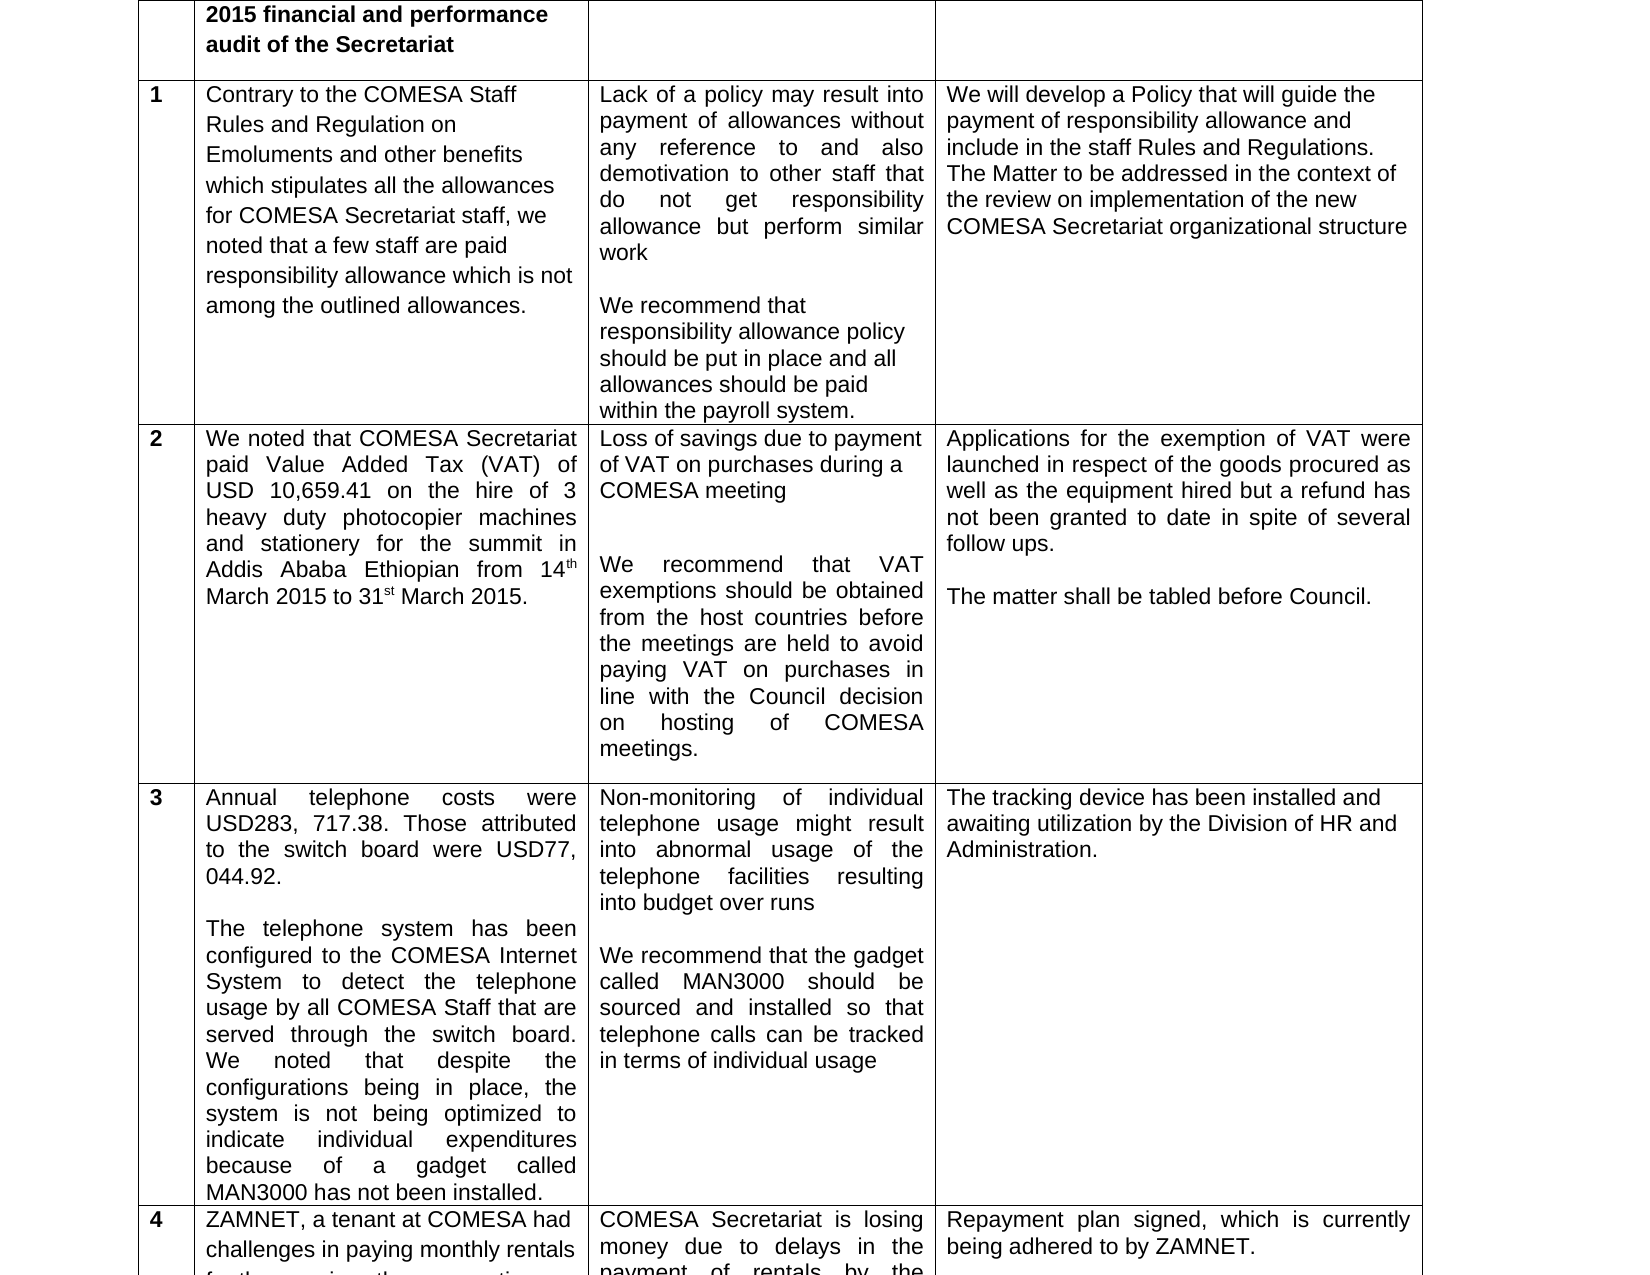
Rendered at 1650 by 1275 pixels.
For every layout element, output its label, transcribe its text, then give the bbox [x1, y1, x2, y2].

table_cell Non-monitoring of individual telephone usage might result into abnormal usage of the telephone facilities resulting into budget over runs We recommend that the gadget called MAN3000 should be sourced and installed so that telephone calls can be tracked in terms of individual usage [589, 784, 935, 1205]
table_cell Lack of a policy may result into payment of allowances without any reference to and also demotivation to other staff that do not get responsibility allowance but perform similar work We recommend that responsibility allowance policy should be put in place and all allowances should be paid within the payroll system. [589, 81, 935, 423]
table_cell The tracking device has been installed and awaiting utilization by the Division of HR and Administration. [936, 784, 1422, 1205]
table_header [589, 1, 935, 80]
table_cell We noted that COMESA Secretariat paid Value Added Tax (VAT) of USD 10,659.41 on the hire of 3 heavy duty photocopier machines and stationery for the summit in Addis Ababa Ethiopian from 14th March 2015 to 31st March 2015. [195, 425, 588, 782]
table_cell We will develop a Policy that will guide the payment of responsibility allowance and include in the staff Rules and Regulations. The Matter to be addressed in the context of the review on implementation of the new COMESA Secretariat organizational structure [936, 81, 1422, 423]
table_header [139, 1, 194, 80]
table_cell 4 [139, 1206, 194, 1275]
table_header [936, 1, 1422, 80]
table_cell Repayment plan signed, which is currently being adhered to by ZAMNET. [936, 1206, 1422, 1275]
table_cell Annual telephone costs were USD283, 717.38. Those attributed to the switch board were USD77, 044.92. The telephone system has been configured to the COMESA Internet System to detect the telephone usage by all COMESA Staff that are served through the switch board. We noted that despite the configurations being in place, the system is not being optimized to indicate individual expenditures because of a gadget called MAN3000 has not been installed. [195, 784, 588, 1205]
table_cell ZAMNET, a tenant at COMESA had challenges in paying monthly rentals for the premises they are renting from COMESA Secretariat and the balance as at 31st December, 2015 was $28,868.54 and this amount was cleared in June 2016. Therefore, the January 2016 to June 2016 has not been paid. ZAMNET pays its rentals to COMESA Secretariat in Zambian Kwacha at the exchange rate of ZMW 5.28/USD1 resulting into exchange differences [195, 1206, 588, 1275]
table_cell Contrary to the COMESA Staff Rules and Regulation on Emoluments and other benefits which stipulates all the allowances for COMESA Secretariat staff, we noted that a few staff are paid responsibility allowance which is not among the outlined allowances. [195, 81, 588, 423]
table_cell Applications for the exemption of VAT were launched in respect of the goods procured as well as the equipment hired but a refund has not been granted to date in spite of several follow ups. The matter shall be tabled before Council. [936, 425, 1422, 782]
table_header 2015 financial and performance audit of the Secretariat [195, 1, 588, 80]
table_cell 1 [139, 81, 194, 423]
table_cell 3 [139, 784, 194, 1205]
table_cell 2 [139, 425, 194, 782]
table_cell COMESA Secretariat is losing money due to delays in the payment of rentals by the tenant and incurring exchange losses We recommend that management of COMESA Secretariat should engage the management of ZAMNET and agree on the repayment plan for the outstanding amount and payment of monthly rentals in USD or Kwacha equivalent at the current exchange rate [589, 1206, 935, 1275]
table_cell Loss of savings due to payment of VAT on purchases during a COMESA meeting We recommend that VAT exemptions should be obtained from the host countries before the meetings are held to avoid paying VAT on purchases in line with the Council decision on hosting of COMESA meetings. [589, 425, 935, 782]
